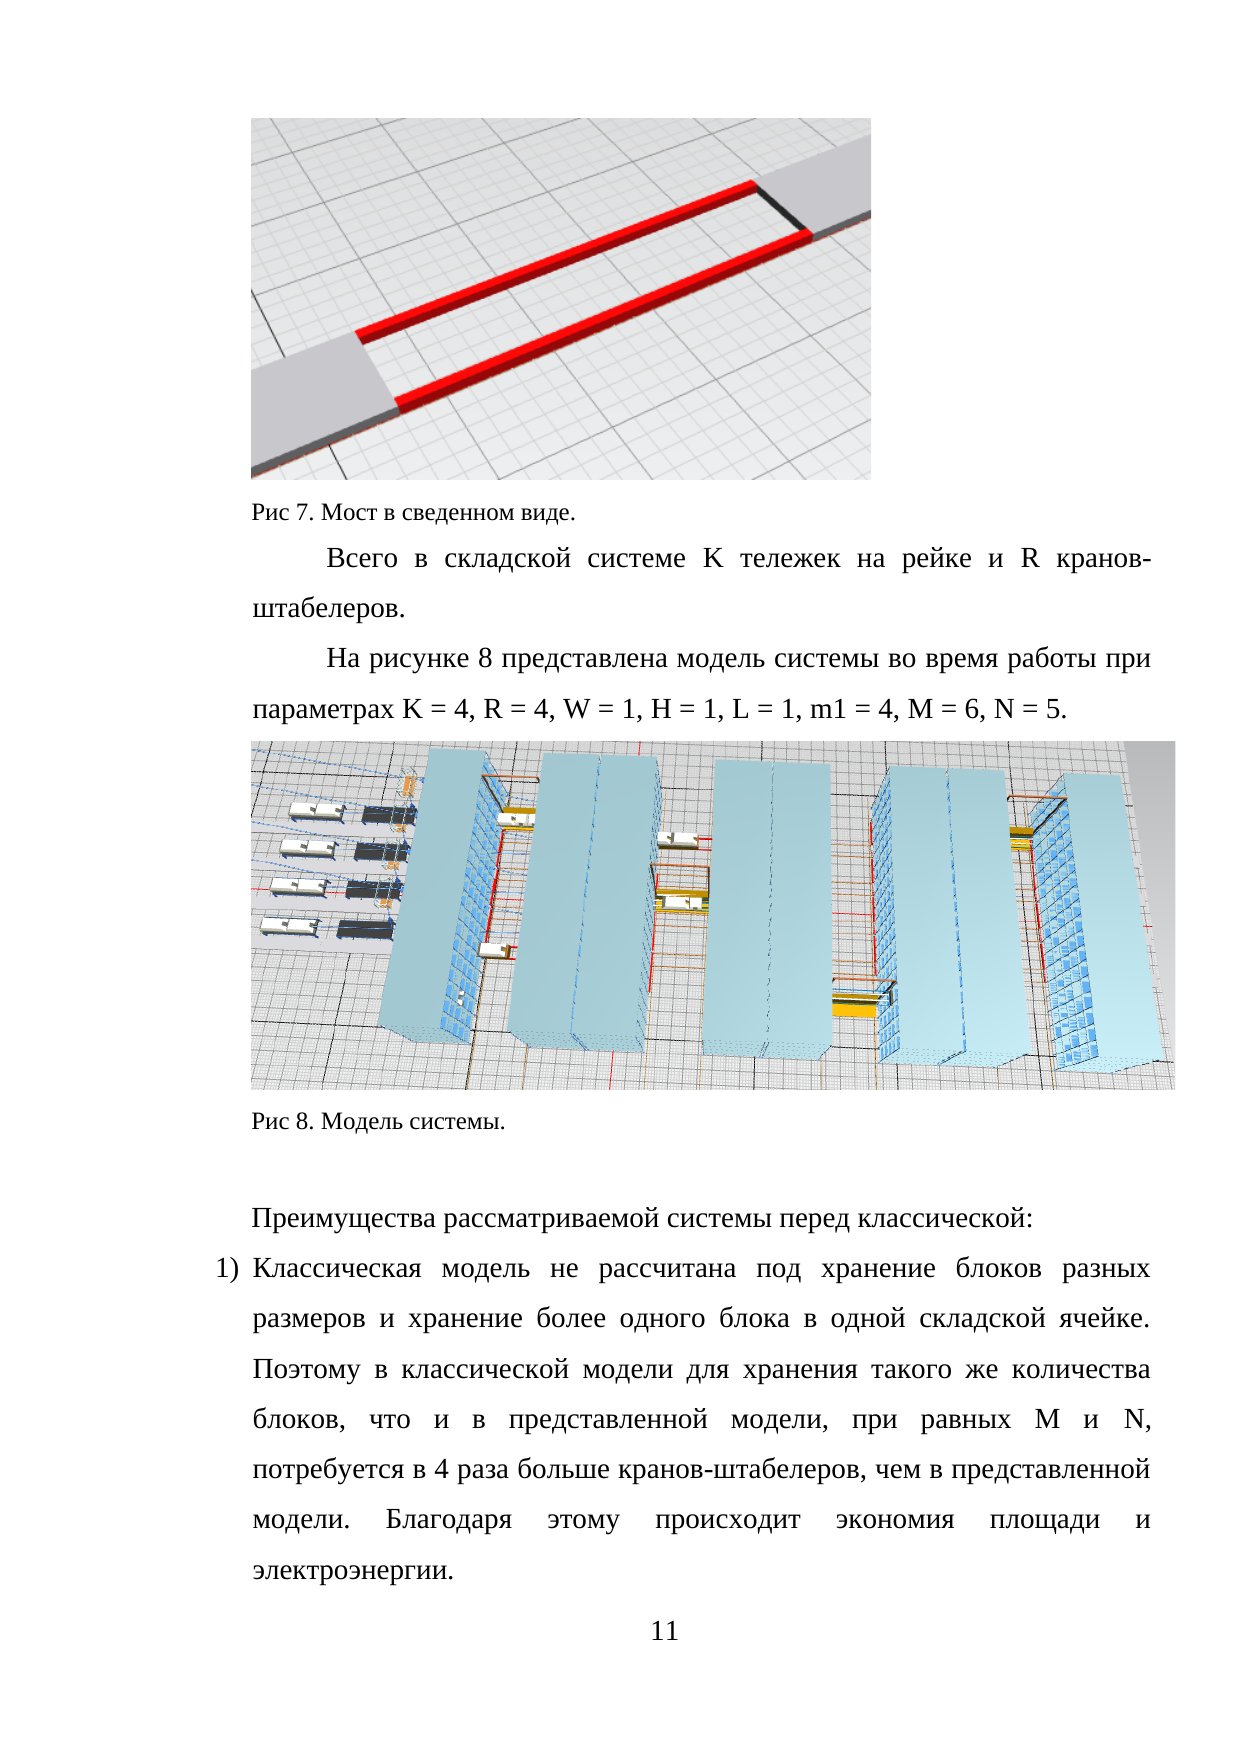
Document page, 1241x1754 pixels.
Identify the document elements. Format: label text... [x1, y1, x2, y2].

picture [251, 741, 1176, 1090]
list Классическая модель не рассчитана под хранение блоков разных размеров и хранение более одного блока в одной складской ячейке. Поэтому в классической модели для хранения такого же количества блоков, что и в представленной модели, при равных M и N, потребуется в 4 раза больше кранов-штабелеров, чем в представленной модели. Благодаря этому происходит экономия площади и электроэнергии. [215, 1250, 1152, 1586]
picture [251, 118, 872, 480]
text Преимущества рассматриваемой системы перед классической: [177, 1200, 1152, 1233]
list Всего в складской системе K тележек на рейке и R кранов-штабелеров. [252, 540, 1152, 624]
list На рисунке 8 представлена модель системы во время работы при параметрах K = 4, R = 4, W = 1, H = 1, L = 1, m1 = 4, M = 6, N = 5. [252, 641, 1152, 724]
text Рис 8. Модель системы. [177, 1106, 1152, 1135]
text Рис 7. Мост в сведенном виде. [251, 497, 1152, 526]
